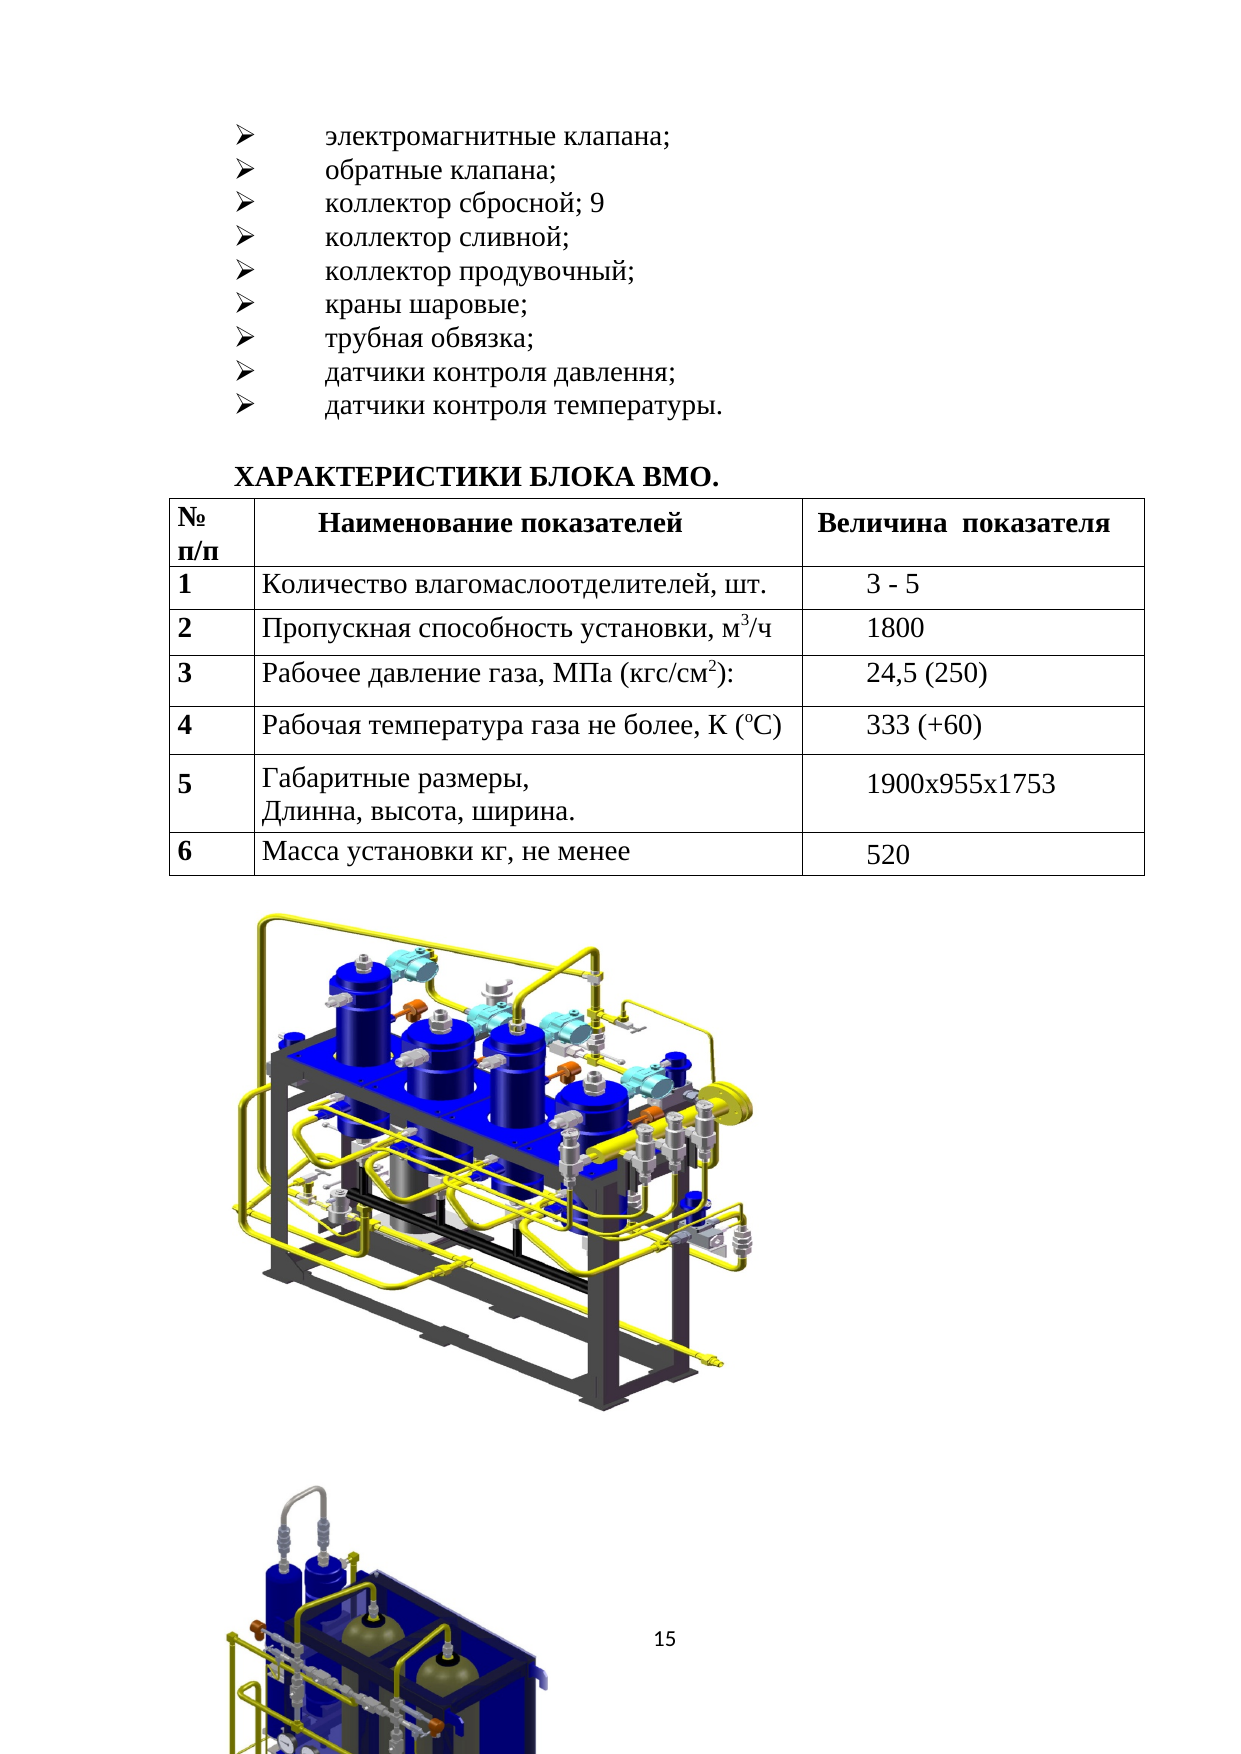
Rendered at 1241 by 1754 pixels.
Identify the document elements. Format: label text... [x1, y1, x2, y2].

table_cell 3 - 5 [803, 567, 1144, 609]
table_cell Рабочая температура газа не более, К (оС) [255, 707, 802, 754]
table_cell 6 [170, 833, 254, 875]
table_cell Габаритные размеры, Длинна, высота, ширина. [255, 755, 802, 832]
list коллектор продувочный; [177, 253, 1152, 286]
table_header №п/п [170, 499, 254, 566]
picture [206, 894, 780, 1431]
table_header Наименование показателей [255, 499, 802, 566]
table_cell 1800 [803, 610, 1144, 654]
list датчики контроля давлення; [177, 354, 1152, 387]
list трубная обвязка; [177, 320, 1152, 354]
table_cell 24,5 (250) [803, 656, 1144, 706]
table_cell Рабочее давление газа, МПа (кгс/см2): [255, 656, 802, 706]
list краны шаровые; [177, 286, 1152, 320]
table_cell 333 (+60) [803, 707, 1144, 754]
table_cell 3 [170, 656, 254, 706]
table_header Величина показателя [803, 499, 1144, 566]
table_cell 520 [803, 833, 1144, 875]
list коллектор сливной; [177, 219, 1152, 253]
picture [224, 1490, 534, 1754]
table_cell 5 [170, 755, 254, 832]
table_cell Количество влагомаслоотделителей, шт. [255, 567, 802, 609]
list электромагнитные клапана; [177, 118, 1152, 152]
list обратные клапана; [177, 152, 1152, 185]
table_cell 1900х955х1753 [803, 755, 1144, 832]
list датчики контроля температуры. [177, 387, 1152, 421]
table_cell Масса установки кг, не менее [255, 833, 802, 875]
table_cell 1 [170, 567, 254, 609]
text ХАРАКТЕРИСТИКИ БЛОКА ВМО. [177, 459, 1152, 493]
list коллектор сбросной; 9 [177, 185, 1152, 219]
table_cell 2 [170, 610, 254, 654]
table_cell Пропускная способность установки, м3/ч [255, 610, 802, 654]
table_cell 4 [170, 707, 254, 754]
